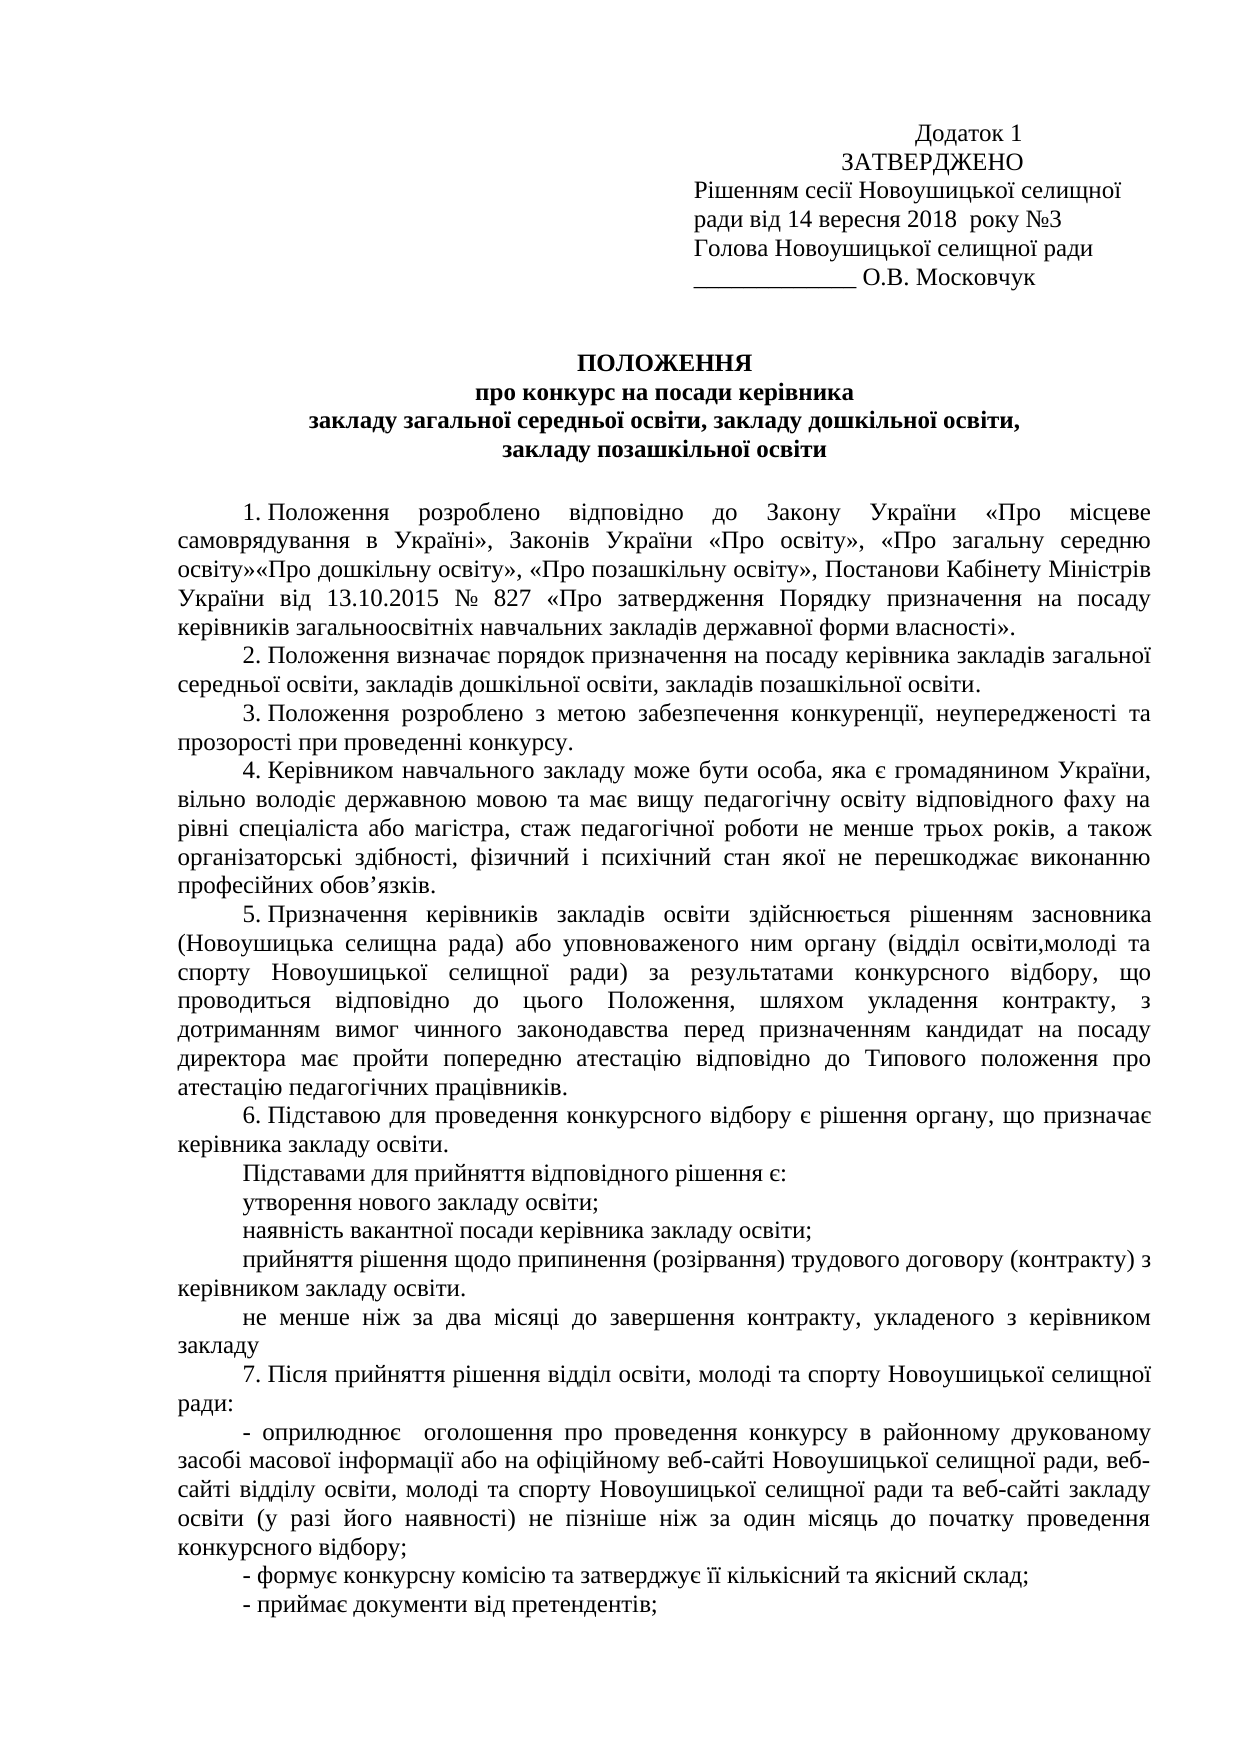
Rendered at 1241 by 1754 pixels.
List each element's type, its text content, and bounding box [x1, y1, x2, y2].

text не менше ніж за два місяці до завершення контракту, укладеного з керівником закладу [177, 1302, 1152, 1359]
text Підставами для прийняття відповідного рішення є: [177, 1158, 1152, 1187]
text _____________ О.В. Московчук [653, 262, 1122, 291]
text 5. Призначення керівників закладів освіти здійснюється рішенням засновника (Новоушицька селищна рада) або уповноваженого ним органу (відділ освіти,молоді та спорту Новоушицької селищної ради) за результатами конкурсного відбору, що проводиться відповідно до цього Положення, шляхом укладення контракту, з дотриманням вимог чинного законодавства перед призначенням кандидат на посаду директора має пройти попередню атестацію відповідно до Типового положення про атестацію педагогічних працівників. [177, 899, 1152, 1100]
text 1. Положення розроблено відповідно до Закону України «Про місцеве самоврядування в Україні», Законів України «Про освіту», «Про загальну середню освіту»«Про дошкільну освіту», «Про позашкільну освіту», Постанови Кабінету Міністрів України від 13.10.2015 № 827 «Про затвердження Порядку призначення на посаду керівників загальноосвітніх навчальних закладів державної форми власності». [177, 497, 1152, 640]
text Голова Новоушицької селищної ради [693, 233, 1122, 262]
text наявність вакантної посади керівника закладу освіти; [177, 1215, 1152, 1244]
text 6. Підставою для проведення конкурсного відбору є рішення органу, що призначає керівника закладу освіти. [177, 1100, 1152, 1158]
text 3. Положення розроблено з метою забезпечення конкуренції, неупередженості та прозорості при проведенні конкурсу. [177, 698, 1152, 755]
text утворення нового закладу освіти; [177, 1187, 1152, 1215]
text - оприлюднює оголошення про проведення конкурсу в районному друкованому засобі масової інформації або на офіційному веб-сайті Новоушицької селищної ради, веб-сайті відділу освіти, молоді та спорту Новоушицької селищної ради та веб-сайті закладу освіти (у разі його наявності) не пізніше ніж за один місяць до початку проведення конкурсного відбору; [177, 1417, 1152, 1560]
text закладу загальної середньої освіти, закладу дошкільної освіти, [177, 406, 1152, 434]
text 4. Керівником навчального закладу може бути особа, яка є громадянином України, вільно володіє державною мовою та має вищу педагогічну освіту відповідного фаху на рівні спеціаліста або магістра, стаж педагогічної роботи не менше трьох років, а також організаторські здібності, фізичний і психічний стан якої не перешкоджає виконанню професійних обов’язків. [177, 755, 1152, 899]
text - приймає документи від претендентів; [177, 1589, 1152, 1618]
text прийняття рішення щодо припинення (розірвання) трудового договору (контракту) з керівником закладу освіти. [177, 1244, 1152, 1302]
text закладу позашкільної освіти [177, 434, 1152, 463]
text Рішенням сесії Новоушицької селищної ради від 14 вересня 2018 року №3 [693, 176, 1122, 233]
text 2. Положення визначає порядок призначення на посаду керівника закладів загальної середньої освіти, закладів дошкільної освіти, закладів позашкільної освіти. [177, 640, 1152, 698]
text ЗАТВЕРДЖЕНО [800, 147, 1122, 176]
text ПОЛОЖЕННЯ [177, 348, 1152, 377]
text Додаток 1 [874, 118, 1122, 147]
text 7. Після прийняття рішення відділ освіти, молоді та спорту Новоушицької селищної ради: [177, 1359, 1152, 1417]
text - формує конкурсну комісію та затверджує її кількісний та якісний склад; [177, 1560, 1152, 1589]
text про конкурс на посади керівника [177, 377, 1152, 406]
